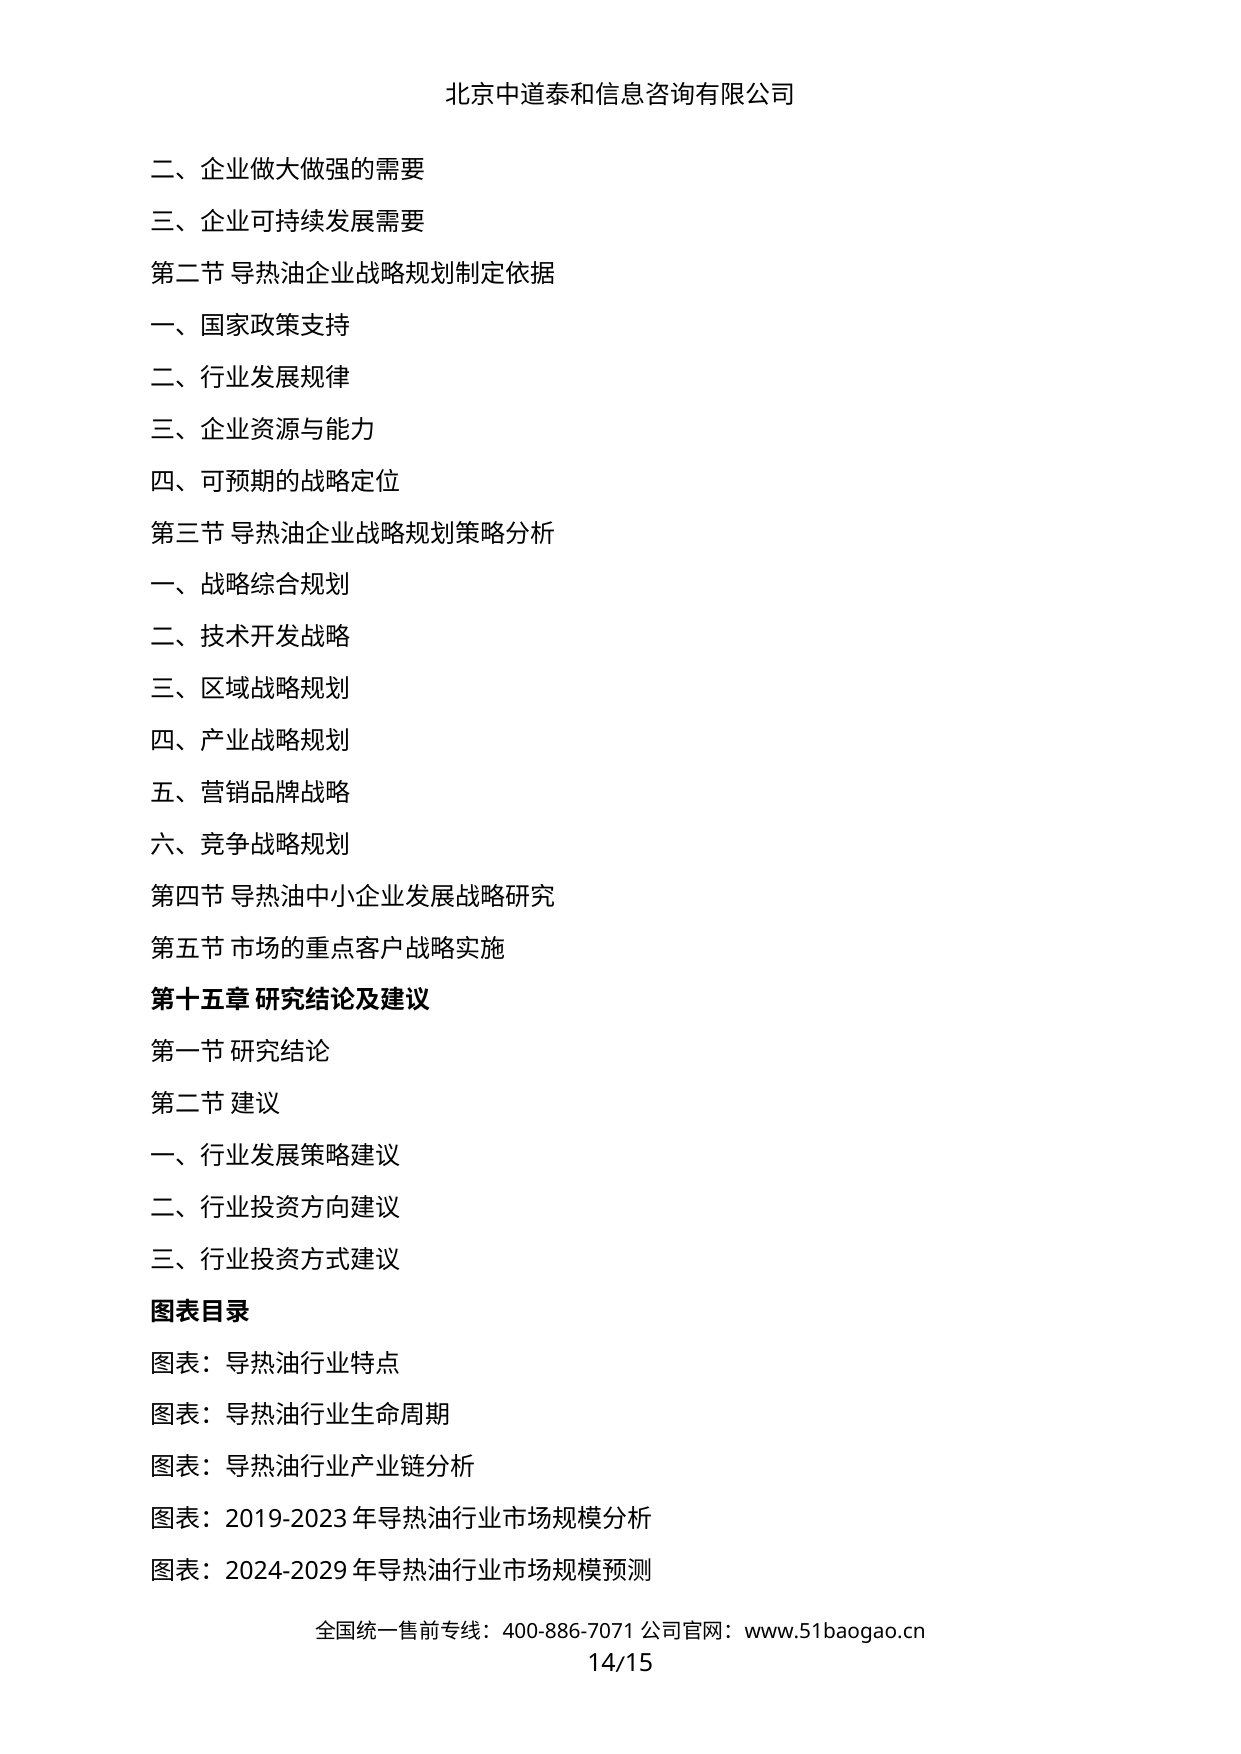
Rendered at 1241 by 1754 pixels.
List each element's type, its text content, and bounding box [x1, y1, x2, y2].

text 图表：2019-2023年导热油行业市场规模分析 [150, 1499, 1090, 1535]
text 三、企业资源与能力 [150, 409, 1090, 446]
text 图表：导热油行业产业链分析 [150, 1447, 1090, 1483]
text 图表：导热油行业特点 [150, 1343, 1090, 1379]
text 三、区域战略规划 [150, 669, 1090, 705]
text 六、竞争战略规划 [150, 824, 1090, 861]
text 第十五章 研究结论及建议 [150, 980, 1090, 1016]
text 第五节 市场的重点客户战略实施 [150, 928, 1090, 964]
text 四、产业战略规划 [150, 721, 1090, 757]
text 三、企业可持续发展需要 [150, 202, 1090, 238]
text 第三节 导热油企业战略规划策略分析 [150, 513, 1090, 549]
text 图表：2024-2029年导热油行业市场规模预测 [150, 1551, 1090, 1587]
text 图表目录 [150, 1291, 1090, 1327]
text 三、行业投资方式建议 [150, 1239, 1090, 1276]
text 第一节 研究结论 [150, 1032, 1090, 1068]
text 二、企业做大做强的需要 [150, 150, 1090, 186]
text 一、战略综合规划 [150, 565, 1090, 601]
text 一、行业发展策略建议 [150, 1136, 1090, 1172]
text 第四节 导热油中小企业发展战略研究 [150, 876, 1090, 912]
text 第二节 建议 [150, 1084, 1090, 1120]
text 第二节 导热油企业战略规划制定依据 [150, 254, 1090, 290]
text 二、行业发展规律 [150, 357, 1090, 394]
text 二、技术开发战略 [150, 617, 1090, 653]
text 五、营销品牌战略 [150, 772, 1090, 809]
text 一、国家政策支持 [150, 306, 1090, 342]
text 图表：导热油行业生命周期 [150, 1395, 1090, 1431]
text 二、行业投资方向建议 [150, 1187, 1090, 1224]
text 四、可预期的战略定位 [150, 461, 1090, 497]
